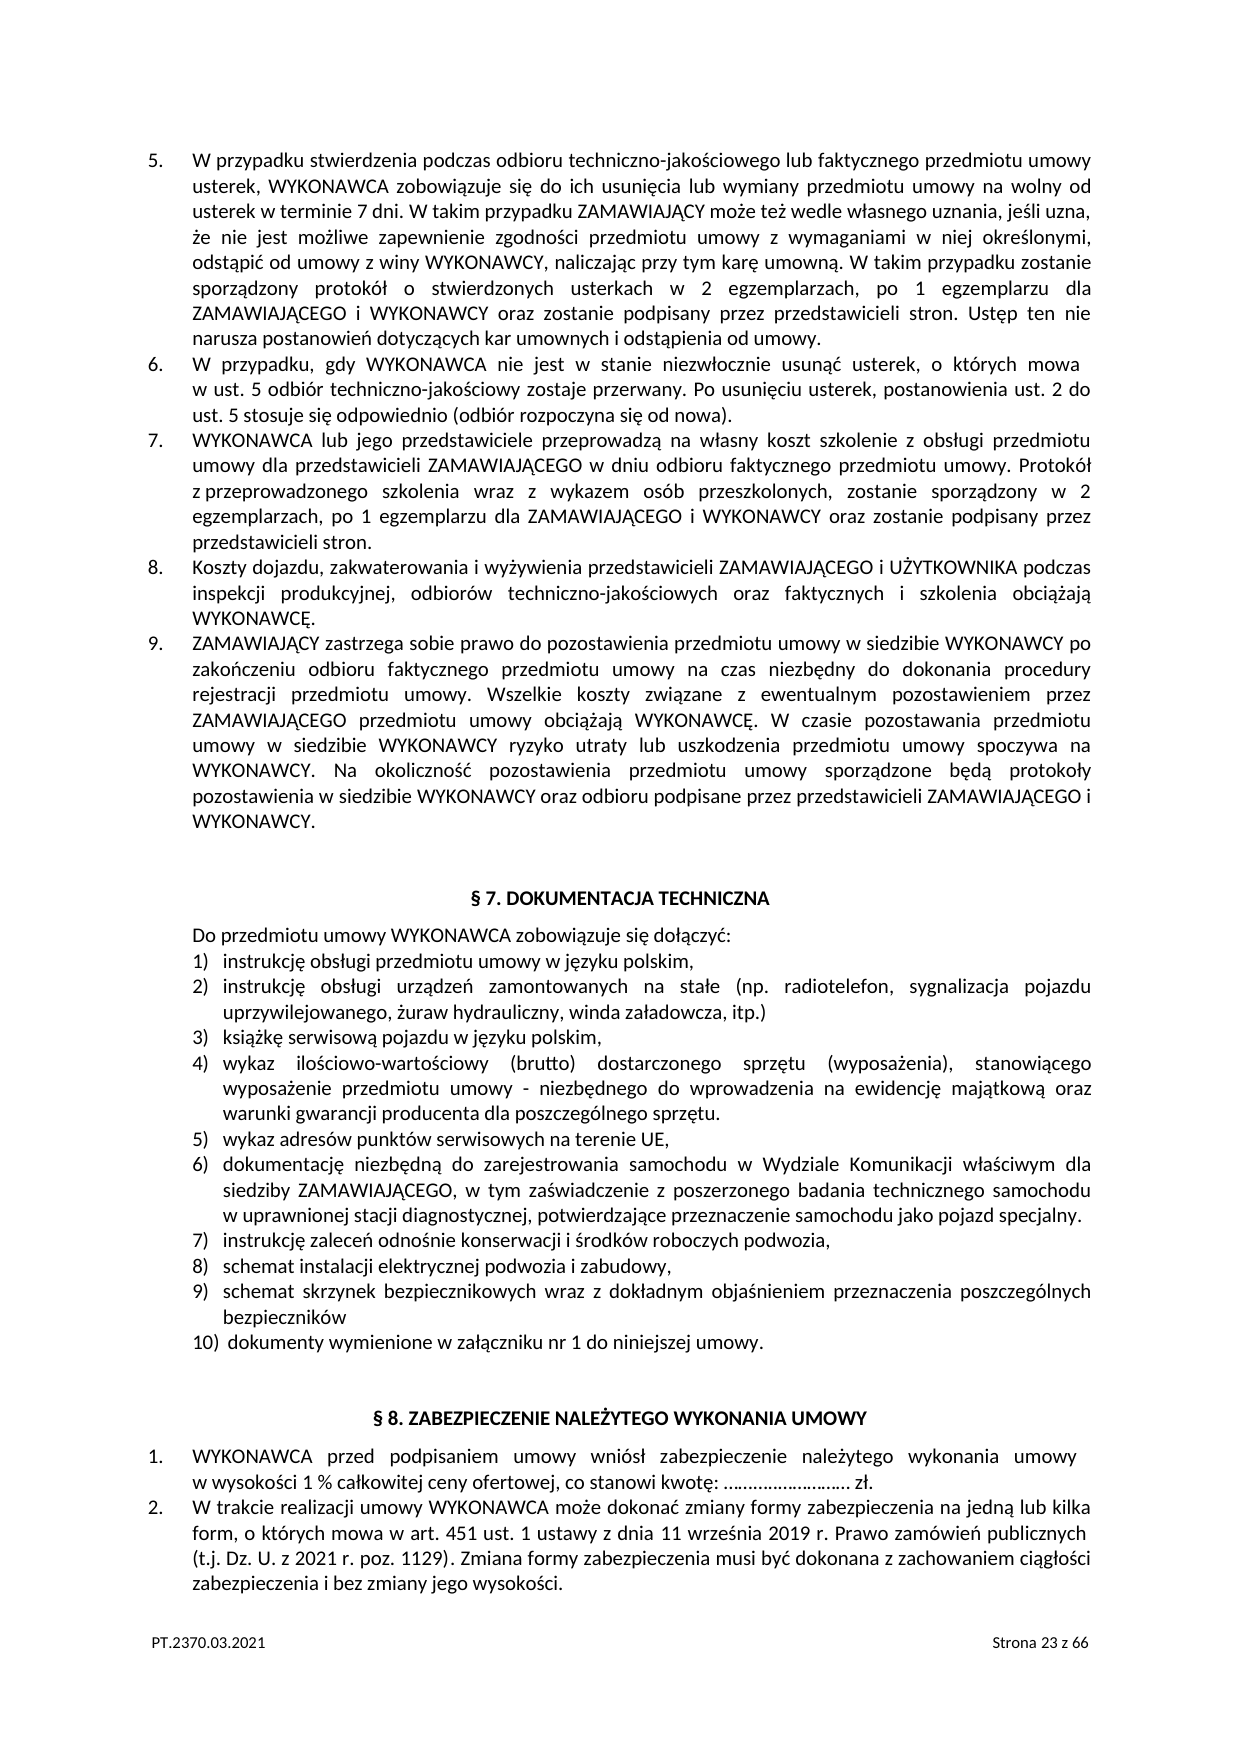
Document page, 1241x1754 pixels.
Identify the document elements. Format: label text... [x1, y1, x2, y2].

list wykaz adresów punktów serwisowych na terenie UE, [192, 1126, 1093, 1151]
list instrukcję zaleceń odnośnie konserwacji i środków roboczych podwozia, [192, 1228, 1093, 1253]
list schemat skrzynek bezpiecznikowych wraz z dokładnym objaśnieniem przeznaczenia poszczególnych bezpieczników [192, 1278, 1093, 1329]
list WYKONAWCA przed podpisaniem umowy wniósł zabezpieczenie należytego wykonania umowy w wysokości 1 % całkowitej ceny ofertowej, co stanowi kwotę: ………..…………… zł. [148, 1443, 1093, 1494]
list Koszty dojazdu, zakwaterowania i wyżywienia przedstawicieli ZAMAWIAJĄCEGO i UŻYTKOWNIKA podczas inspekcji produkcyjnej, odbiorów techniczno-jakościowych oraz faktycznych i szkolenia obciążają WYKONAWCĘ. [148, 554, 1093, 631]
text Do przedmiotu umowy WYKONAWCA zobowiązuje się dołączyć: [192, 923, 1093, 948]
list ZAMAWIAJĄCY zastrzega sobie prawo do pozostawienia przedmiotu umowy w siedzibie WYKONAWCY po zakończeniu odbioru faktycznego przedmiotu umowy na czas niezbędny do dokonania procedury rejestracji przedmiotu umowy. Wszelkie koszty związane z ewentualnym pozostawieniem przez ZAMAWIAJĄCEGO przedmiotu umowy obciążają WYKONAWCĘ. W czasie pozostawania przedmiotu umowy w siedzibie WYKONAWCY ryzyko utraty lub uszkodzenia przedmiotu umowy spoczywa na WYKONAWCY. Na okoliczność pozostawienia przedmiotu umowy sporządzone będą protokoły pozostawienia w siedzibie WYKONAWCY oraz odbioru podpisane przez przedstawicieli ZAMAWIAJĄCEGO i WYKONAWCY. [148, 631, 1093, 834]
list schemat instalacji elektrycznej podwozia i zabudowy, [192, 1253, 1093, 1278]
list instrukcję obsługi przedmiotu umowy w języku polskim, [192, 948, 1093, 973]
list WYKONAWCA lub jego przedstawiciele przeprowadzą na własny koszt szkolenie z obsługi przedmiotu umowy dla przedstawicieli ZAMAWIAJĄCEGO w dniu odbioru faktycznego przedmiotu umowy. Protokół z przeprowadzonego szkolenia wraz z wykazem osób przeszkolonych, zostanie sporządzony w 2 egzemplarzach, po 1 egzemplarzu dla ZAMAWIAJĄCEGO i WYKONAWCY oraz zostanie podpisany przez przedstawicieli stron. [148, 427, 1093, 554]
list dokumenty wymienione w załączniku nr 1 do niniejszej umowy. [192, 1329, 1093, 1355]
list instrukcję obsługi urządzeń zamontowanych na stałe (np. radiotelefon, sygnalizacja pojazdu uprzywilejowanego, żuraw hydrauliczny, winda załadowcza, itp.) [192, 973, 1093, 1024]
text § 7. DOKUMENTACJA TECHNICZNA [148, 885, 1093, 910]
list W przypadku, gdy WYKONAWCA nie jest w stanie niezwłocznie usunąć usterek, o których mowa w ust. 5 odbiór techniczno-jakościowy zostaje przerwany. Po usunięciu usterek, postanowienia ust. 2 do ust. 5 stosuje się odpowiednio (odbiór rozpoczyna się od nowa). [148, 351, 1093, 427]
list W przypadku stwierdzenia podczas odbioru techniczno-jakościowego lub faktycznego przedmiotu umowy usterek, WYKONAWCA zobowiązuje się do ich usunięcia lub wymiany przedmiotu umowy na wolny od usterek w terminie 7 dni. W takim przypadku ZAMAWIAJĄCY może też wedle własnego uznania, jeśli uzna, że nie jest możliwe zapewnienie zgodności przedmiotu umowy z wymaganiami w niej określonymi, odstąpić od umowy z winy WYKONAWCY, naliczając przy tym karę umowną. W takim przypadku zostanie sporządzony protokół o stwierdzonych usterkach w 2 egzemplarzach, po 1 egzemplarzu dla ZAMAWIAJĄCEGO i WYKONAWCY oraz zostanie podpisany przez przedstawicieli stron. Ustęp ten nie narusza postanowień dotyczących kar umownych i odstąpienia od umowy. [148, 148, 1093, 351]
list W trakcie realizacji umowy WYKONAWCA może dokonać zmiany formy zabezpieczenia na jedną lub kilka form, o których mowa w art. 451 ust. 1 ustawy z dnia 11 września 2019 r. Prawo zamówień publicznych (t.j. Dz. U. z 2021 r. poz. 1129). Zmiana formy zabezpieczenia musi być dokonana z zachowaniem ciągłości zabezpieczenia i bez zmiany jego wysokości. [148, 1494, 1093, 1596]
list książkę serwisową pojazdu w języku polskim, [192, 1024, 1093, 1050]
list dokumentację niezbędną do zarejestrowania samochodu w Wydziale Komunikacji właściwym dla siedziby ZAMAWIAJĄCEGO, w tym zaświadczenie z poszerzonego badania technicznego samochodu w uprawnionej stacji diagnostycznej, potwierdzające przeznaczenie samochodu jako pojazd specjalny. [192, 1151, 1093, 1228]
list wykaz ilościowo-wartościowy (brutto) dostarczonego sprzętu (wyposażenia), stanowiącego wyposażenie przedmiotu umowy - niezbędnego do wprowadzenia na ewidencję majątkową oraz warunki gwarancji producenta dla poszczególnego sprzętu. [192, 1050, 1093, 1126]
text § 8. ZABEZPIECZENIE NALEŻYTEGO WYKONANIA UMOWY [148, 1406, 1093, 1431]
